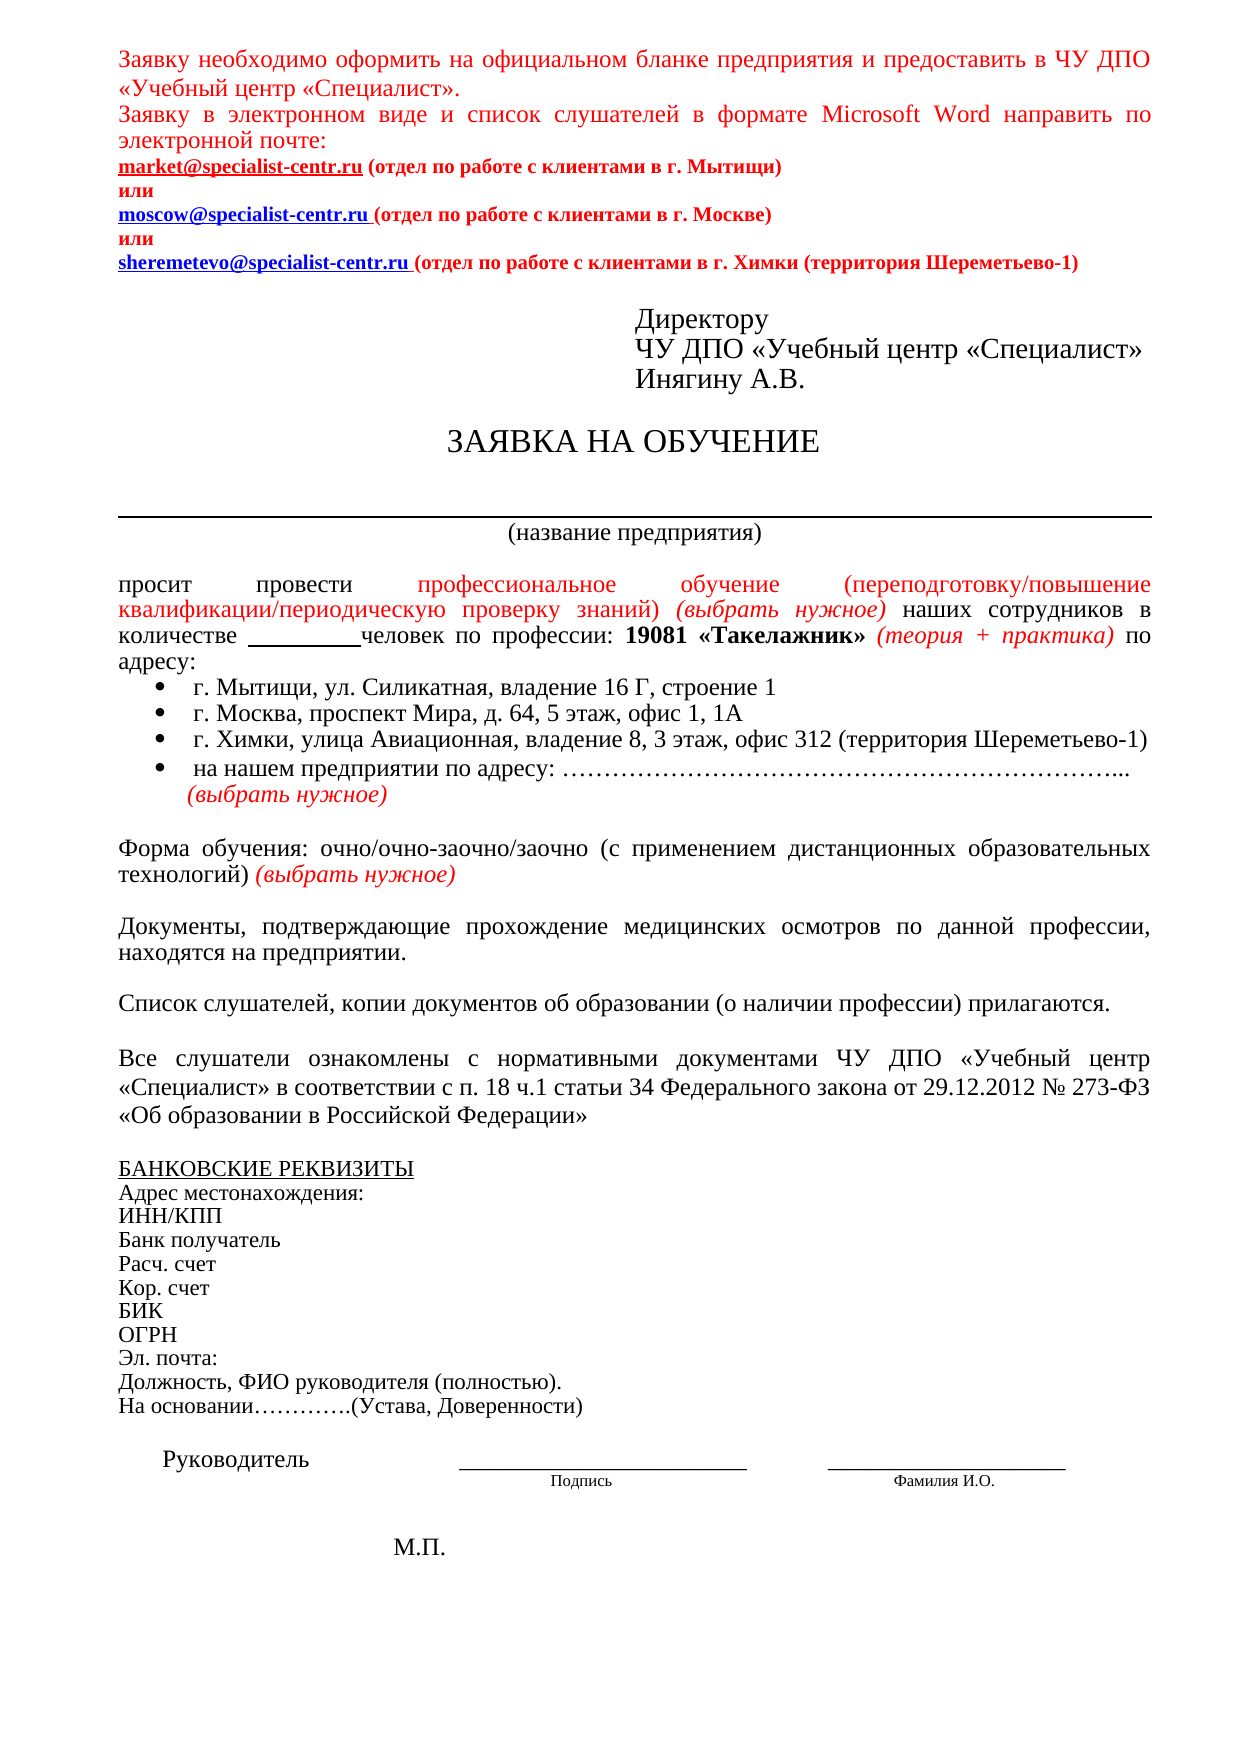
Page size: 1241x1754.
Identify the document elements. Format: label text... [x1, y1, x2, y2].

text На основании………….(Устава, Доверенности) [118, 1394, 1152, 1418]
text (название предприятия) [118, 520, 1152, 546]
text Все слушатели ознакомлены с нормативными документами ЧУ ДПО «Учебный центр «Специалист» в соответствии с п. 18 ч.1 статьи 34 Федерального закона от 29.12.2012 № 273-ФЗ «Об образовании в Российской Федерации» [118, 1043, 1152, 1129]
text Документы, подтверждающие прохождение медицинских осмотров по данной профессии, находятся на предприятии. [118, 913, 1152, 965]
text Банк получатель [118, 1229, 1152, 1252]
text БАНКОВСКИЕ РЕКВИЗИТЫ [118, 1158, 1152, 1181]
text moscow@specialist-centr.ru (отдел по работе с клиентами в г. Москве) [118, 202, 1152, 226]
text Адрес местонахождения: [118, 1181, 1152, 1205]
text Форма обучения: очно/очно-заочно/заочно (с применением дистанционных образовательных технологий) (выбрать нужное) [118, 836, 1152, 888]
text Руководитель _______________________ ___________________ [118, 1447, 1152, 1472]
text или [118, 226, 1152, 250]
list г. Москва, проспект Мира, д. 64, 5 этаж, офис 1, 1А [156, 701, 1152, 727]
text ЗАЯВКА НА ОБУЧЕНИЕ [115, 424, 1152, 459]
text Расч. счет [118, 1252, 1152, 1276]
list на нашем предприятии по адресу: …………………………………………………………... [156, 753, 1152, 781]
text ИНН/КПП [118, 1205, 1152, 1229]
text Эл. почта: [118, 1347, 1152, 1371]
text Заявку необходимо оформить на официальном бланке предприятия и предоставить в ЧУ ДПО «Учебный центр «Специалист». [118, 44, 1152, 102]
list г. Мытищи, ул. Силикатная, владение 16 Г, строение 1 [156, 675, 1152, 701]
text Подпись Фамилия И.О. [162, 1472, 1152, 1490]
text ОГРН [118, 1323, 1152, 1347]
text Должность, ФИО руководителя (полностью). [118, 1371, 1152, 1394]
text sheremetevo@specialist-centr.ru (отдел по работе с клиентами в г. Химки (территория Шереметьево-1) [118, 250, 1152, 274]
text М.П. [118, 1535, 1152, 1561]
text или [118, 178, 1152, 202]
text БИК [118, 1300, 1152, 1323]
text Инягину А.В. [620, 364, 1152, 394]
text Заявку в электронном виде и список слушателей в формате Microsoft Word направить по электронной почте: [118, 102, 1152, 154]
text (выбрать нужное) [118, 781, 1152, 807]
list г. Химки, улица Авиационная, владение 8, 3 этаж, офис 312 (территория Шереметьево-1) [156, 727, 1152, 753]
text ЧУ ДПО «Учебный центр «Специалист» [620, 334, 1152, 364]
text Список слушателей, копии документов об образовании (о наличии профессии) прилагаются. [118, 991, 1152, 1017]
text market@specialist-centr.ru (отдел по работе с клиентами в г. Мытищи) [118, 154, 1152, 178]
text просит провести профессиональное обучение (переподготовку/повышение квалификации/периодическую проверку знаний) (выбрать нужное) наших сотрудников в количестве _________человек по профессии: 19081 «Такелажник» (теория + практика) по адресу: [118, 571, 1152, 675]
text Кор. счет [118, 1276, 1152, 1300]
title Директору [620, 304, 1152, 334]
